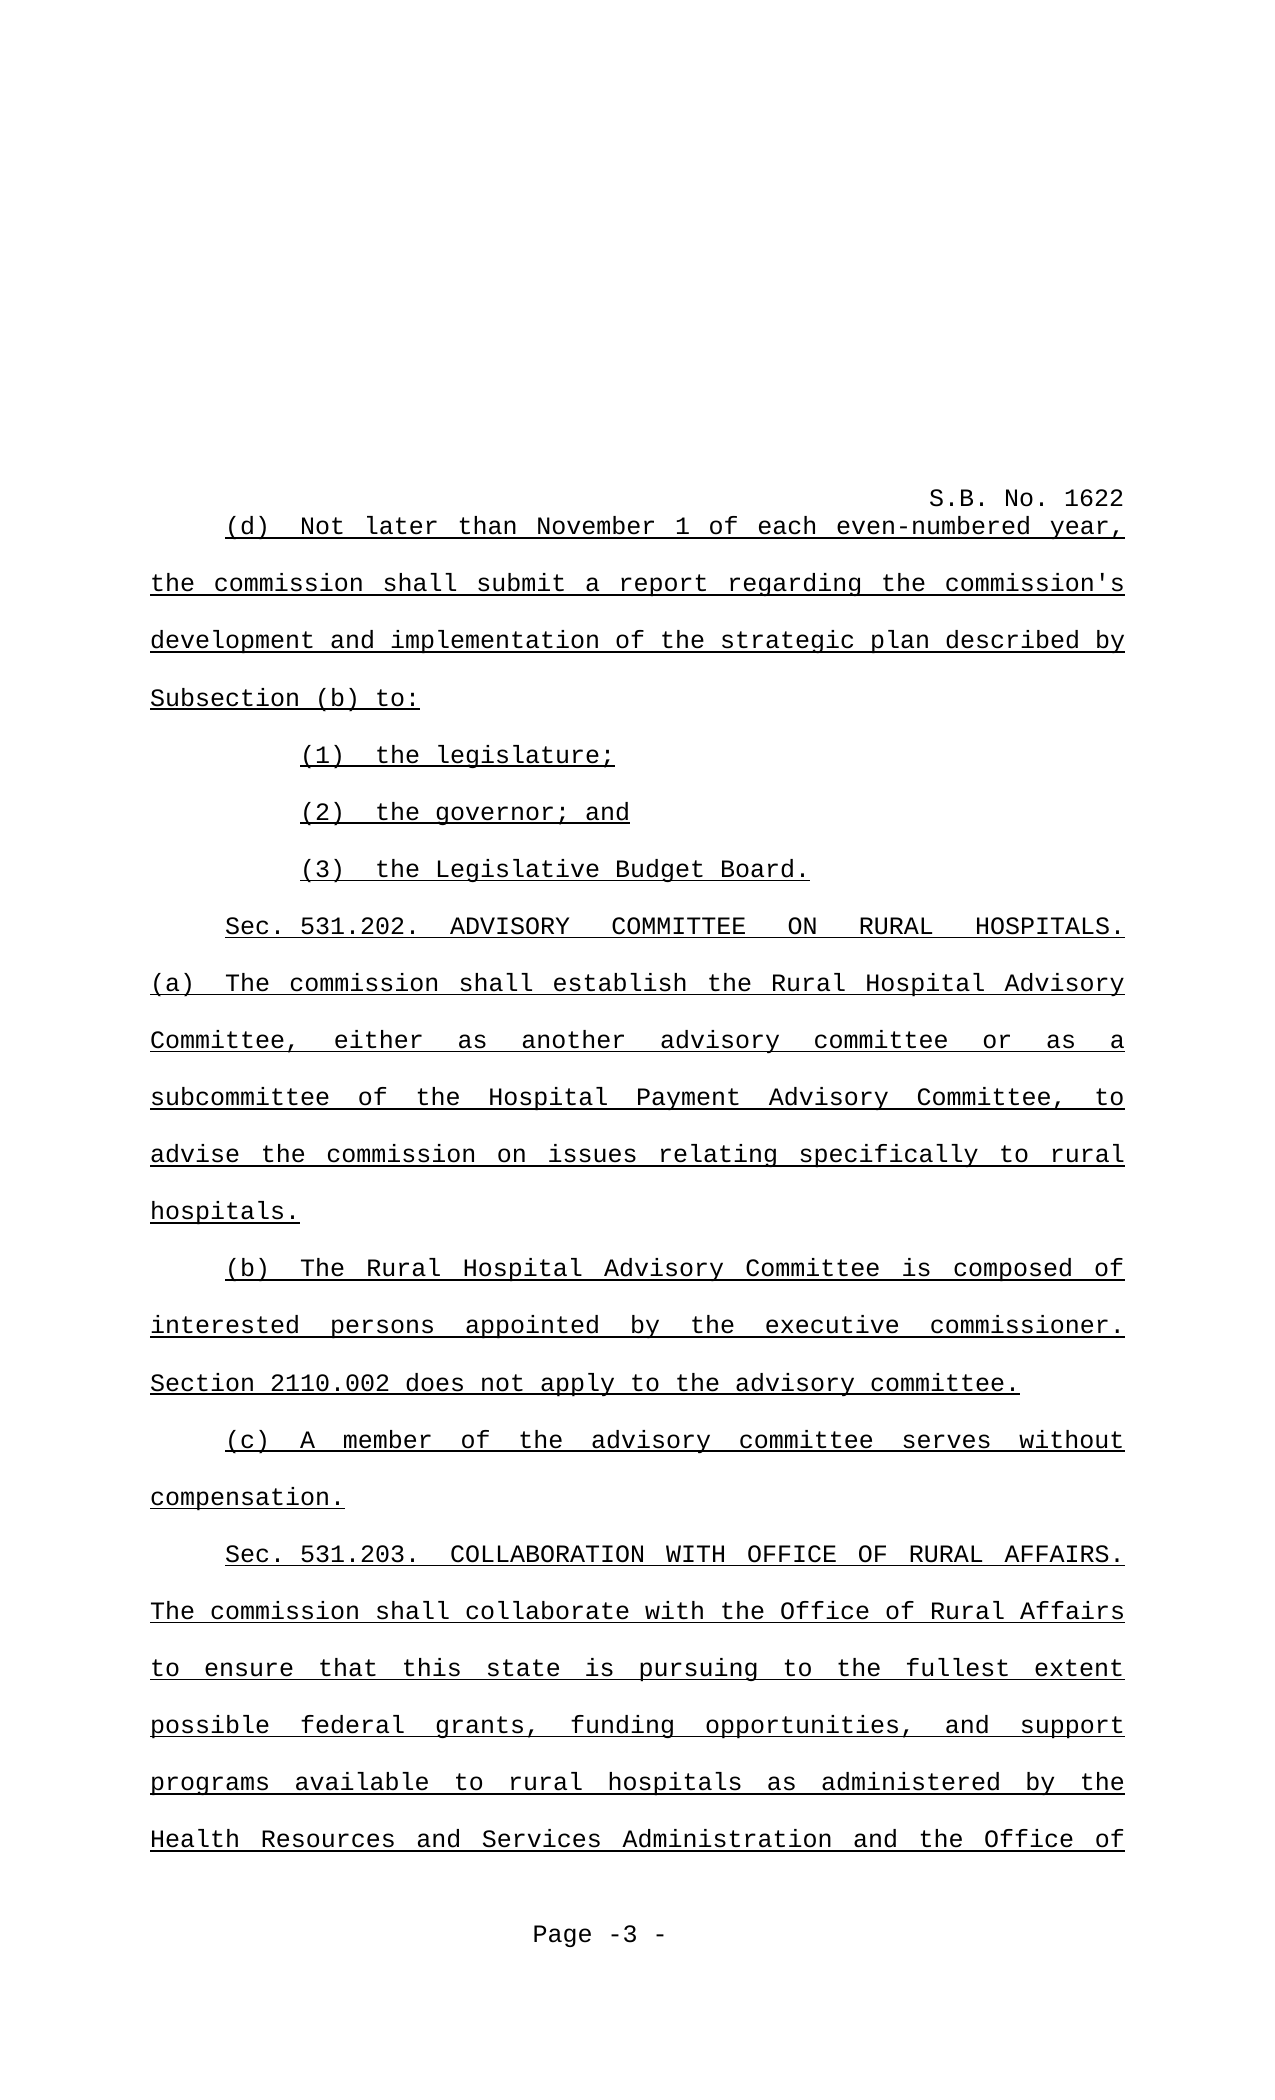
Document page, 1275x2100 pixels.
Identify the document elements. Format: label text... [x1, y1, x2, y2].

text (2) the governor; and [150, 799, 1125, 828]
text Sec. 531.202. ADVISORY COMMITTEE ON RURAL HOSPITALS. (a) The commission shall establish the Rural Hospital Advisory Committee, either as another advisory committee or as a subcommittee of the Hospital Payment Advisory Committee, to advise the commission on issues relating specifically to rural hospitals. [150, 995, 1125, 1051]
text Sec. 531.202. ADVISORY COMMITTEE ON RURAL HOSPITALS. (a) The commission shall establish the Rural Hospital Advisory Committee, either as another advisory committee or as a subcommittee of the Hospital Payment Advisory Committee, to advise the commission on issues relating specifically to rural hospitals. [150, 913, 1125, 994]
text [150, 1795, 1125, 1850]
text (b) The Rural Hospital Advisory Committee is composed of interested persons appointed by the executive commissioner. Section 2110.002 does not apply to the advisory committee. [150, 1256, 1125, 1336]
text Sec. 531.202. ADVISORY COMMITTEE ON RURAL HOSPITALS. (a) The commission shall establish the Rural Hospital Advisory Committee, either as another advisory committee or as a subcommittee of the Hospital Payment Advisory Committee, to advise the commission on issues relating specifically to rural hospitals. [150, 1167, 1125, 1227]
text (b) The Rural Hospital Advisory Committee is composed of interested persons appointed by the executive commissioner. Section 2110.002 does not apply to the advisory committee. [150, 1338, 1125, 1398]
text Sec. 531.202. ADVISORY COMMITTEE ON RURAL HOSPITALS. (a) The commission shall establish the Rural Hospital Advisory Committee, either as another advisory committee or as a subcommittee of the Hospital Payment Advisory Committee, to advise the commission on issues relating specifically to rural hospitals. [150, 1052, 1125, 1108]
text Sec. 531.202. ADVISORY COMMITTEE ON RURAL HOSPITALS. (a) The commission shall establish the Rural Hospital Advisory Committee, either as another advisory committee or as a subcommittee of the Hospital Payment Advisory Committee, to advise the commission on issues relating specifically to rural hospitals. [150, 1110, 1125, 1165]
text (c) A member of the advisory committee serves without compensation. [150, 1427, 1125, 1513]
text (d) Not later than November 1 of each even-numbered year, the commission shall submit a report regarding the commission's development and implementation of the strategic plan described by Subsection (b) to: [150, 653, 1125, 713]
text (3) the Legislative Budget Board. [150, 856, 1125, 885]
text (d) Not later than November 1 of each even-numbered year, the commission shall submit a report regarding the commission's development and implementation of the strategic plan described by Subsection (b) to: [150, 596, 1125, 651]
text (d) Not later than November 1 of each even-numbered year, the commission shall submit a report regarding the commission's development and implementation of the strategic plan described by Subsection (b) to: [150, 514, 1125, 594]
text (1) the legislature; [150, 742, 1125, 771]
